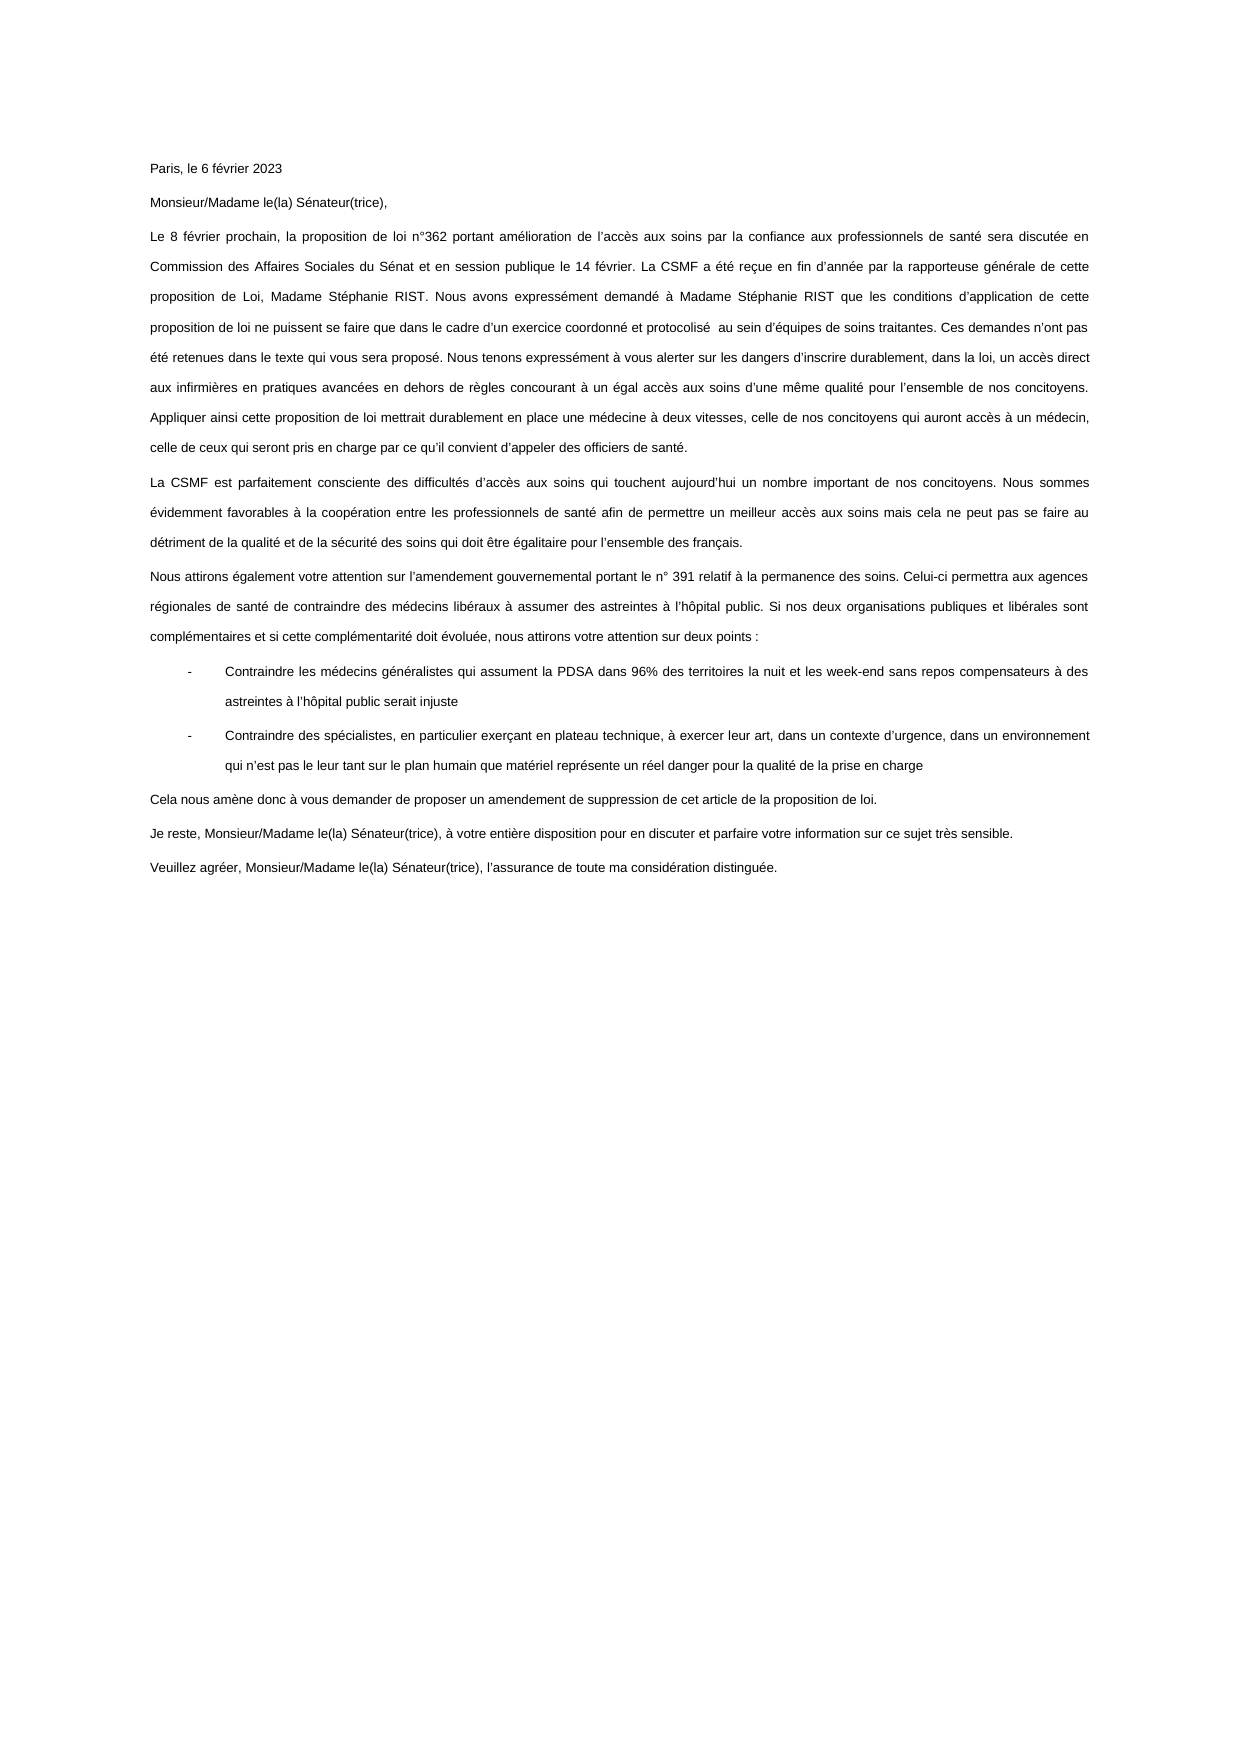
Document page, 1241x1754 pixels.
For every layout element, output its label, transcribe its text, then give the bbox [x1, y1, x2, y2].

list Contraindre les médecins généralistes qui assument la PDSA dans 96% des territoires la nuit et les week-end sans repos compensateurs à des astreintes à l’hôpital public serait injuste [187, 653, 1090, 709]
text Paris, le 6 février 2023 [150, 150, 1090, 176]
text Je reste, Monsieur/Madame le(la) Sénateur(trice), à votre entière disposition pour en discuter et parfaire votre information sur ce sujet très sensible. [150, 815, 1090, 842]
text Nous attirons également votre attention sur l’amendement gouvernemental portant le n° 391 relatif à la permanence des soins. Celui-ci permettra aux agences régionales de santé de contraindre des médecins libéraux à assumer des astreintes à l’hôpital public. Si nos deux organisations publiques et libérales sont complémentaires et si cette complémentarité doit évoluée, nous attirons votre attention sur deux points : [150, 558, 1090, 645]
text Veuillez agréer, Monsieur/Madame le(la) Sénateur(trice), l’assurance de toute ma considération distinguée. [150, 849, 1090, 876]
text Cela nous amène donc à vous demander de proposer un amendement de suppression de cet article de la proposition de loi. [150, 781, 1090, 807]
text Monsieur/Madame le(la) Sénateur(trice), [150, 184, 1090, 210]
text La CSMF est parfaitement consciente des difficultés d’accès aux soins qui touchent aujourd’hui un nombre important de nos concitoyens. Nous sommes évidemment favorables à la coopération entre les professionnels de santé afin de permettre un meilleur accès aux soins mais cela ne peut pas se faire au détriment de la qualité et de la sécurité des soins qui doit être égalitaire pour l’ensemble des français. [150, 464, 1090, 550]
text Le 8 février prochain, la proposition de loi n°362 portant amélioration de l’accès aux soins par la confiance aux professionnels de santé sera discutée en Commission des Affaires Sociales du Sénat et en session publique le 14 février. La CSMF a été reçue en fin d’année par la rapporteuse générale de cette proposition de Loi, Madame Stéphanie RIST. Nous avons expressément demandé à Madame Stéphanie RIST que les conditions d’application de cette proposition de loi ne puissent se faire que dans le cadre d’un exercice coordonné et protocolisé au sein d’équipes de soins traitantes. Ces demandes n’ont pas été retenues dans le texte qui vous sera proposé. Nous tenons expressément à vous alerter sur les dangers d’inscrire durablement, dans la loi, un accès direct aux infirmières en pratiques avancées en dehors de règles concourant à un égal accès aux soins d’une même qualité pour l’ensemble de nos concitoyens. Appliquer ainsi cette proposition de loi mettrait durablement en place une médecine à deux vitesses, celle de nos concitoyens qui auront accès à un médecin, celle de ceux qui seront pris en charge par ce qu’il convient d’appeler des officiers de santé. [150, 218, 1090, 456]
list Contraindre des spécialistes, en particulier exerçant en plateau technique, à exercer leur art, dans un contexte d’urgence, dans un environnement qui n’est pas le leur tant sur le plan humain que matériel représente un réel danger pour la qualité de la prise en charge [187, 717, 1090, 773]
